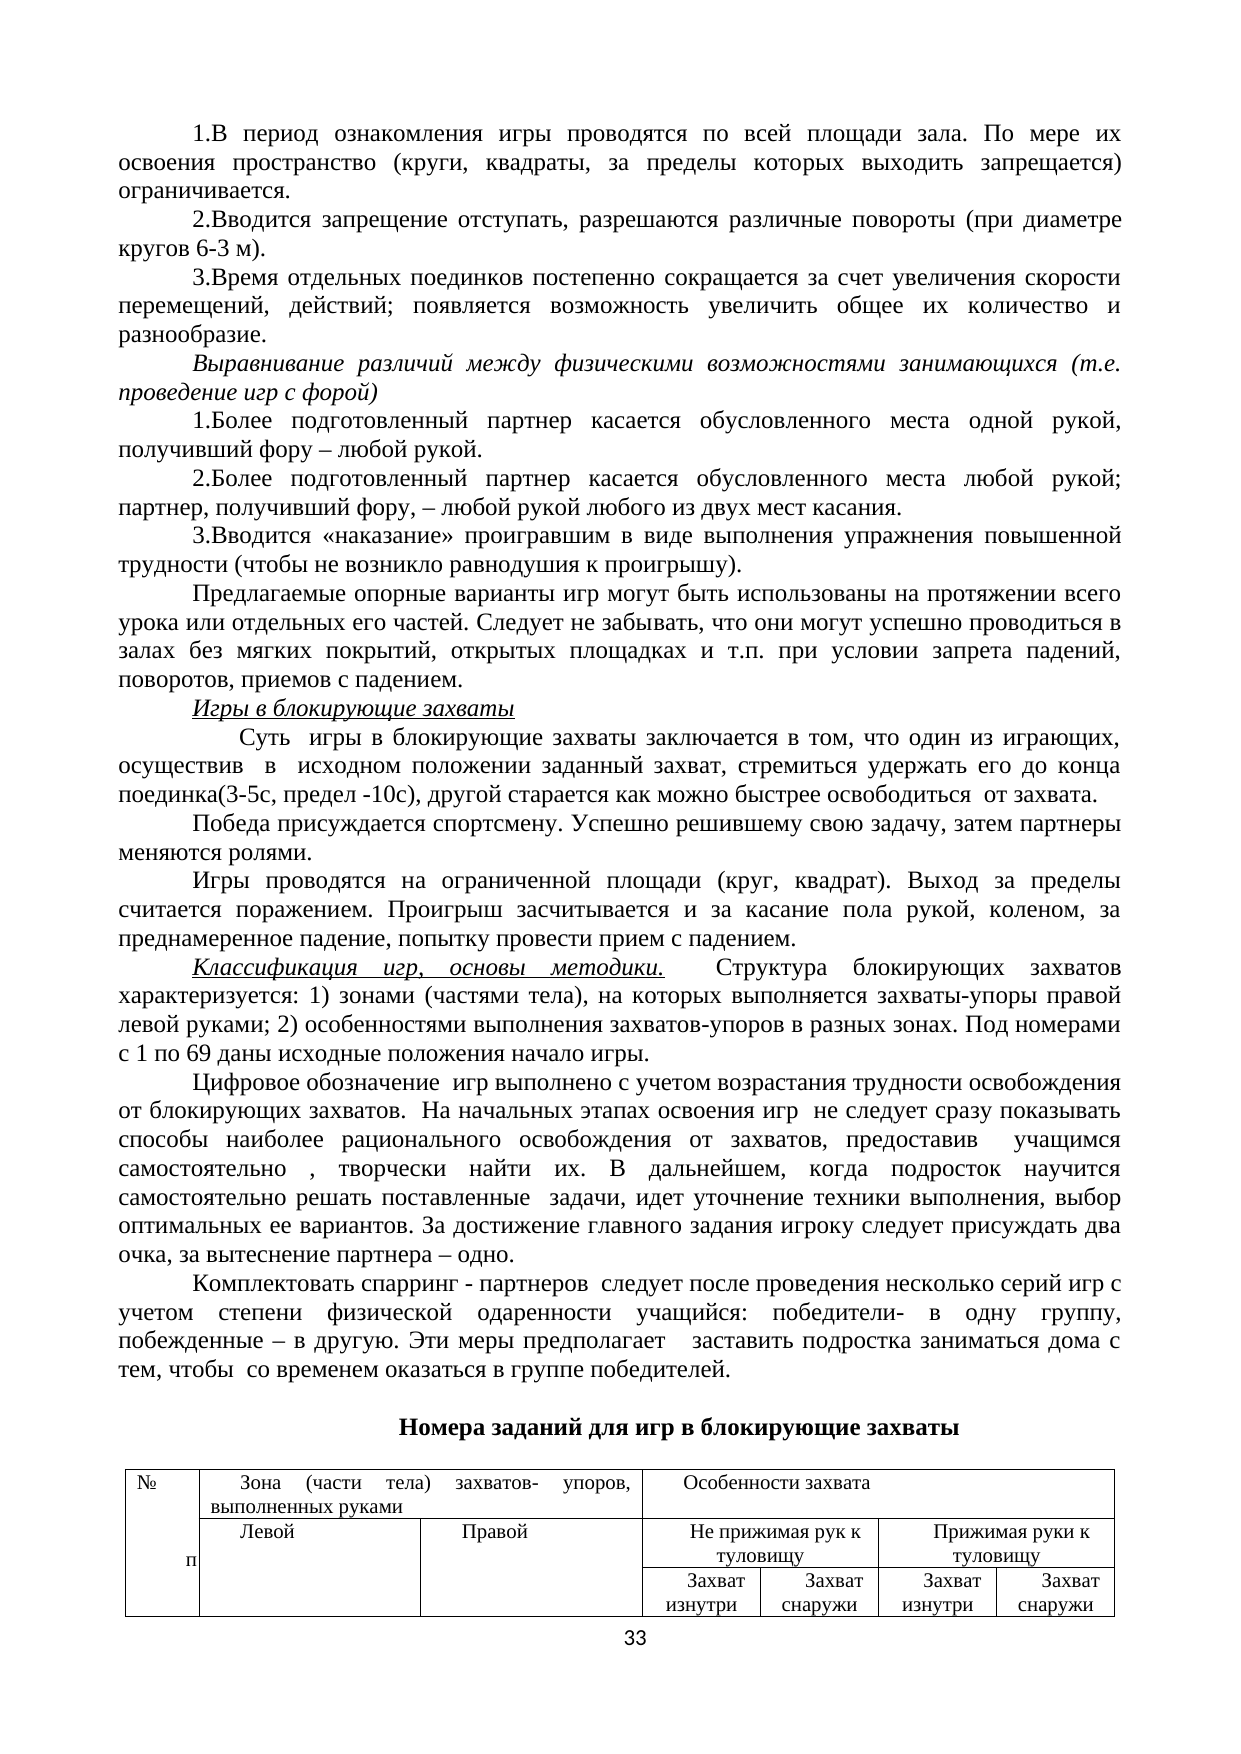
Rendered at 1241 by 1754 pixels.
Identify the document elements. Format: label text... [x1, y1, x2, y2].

text Номера заданий для игр в блокирующие захваты [192, 1412, 1122, 1441]
table_header Зона (части тела) захватов- упоров, выполненных руками [200, 1470, 642, 1518]
text Классификация игр, основы методики. Структура блокирующих захватов характеризуется: 1) зонами (частями тела), на которых выполняется захваты-упоры правой левой руками; 2) особенностями выполнения захватов-упоров в разных зонах. Под номерами с 1 по 69 даны исходные положения начало игры. [118, 952, 1122, 1067]
text 1.Более подготовленный партнер касается обусловленного места одной рукой, получивший фору – любой рукой. [118, 406, 1122, 463]
text Суть игры в блокирующие захваты заключается в том, что один из играющих, осуществив в исходном положении заданный захват, стремиться удержать его до конца поединка(3-5с, предел -10с), другой старается как можно быстрее освободиться от захвата. [118, 722, 1122, 808]
text Цифровое обозначение игр выполнено с учетом возрастания трудности освобождения от блокирующих захватов. На начальных этапах освоения игр не следует сразу показывать способы наиболее рационального освобождения от захватов, предоставив учащимся самостоятельно , творчески найти их. В дальнейшем, когда подросток научится самостоятельно решать поставленные задачи, идет уточнение техники выполнения, выбор оптимальных ее вариантов. За достижение главного задания игроку следует присуждать два очка, за вытеснение партнера – одно. [118, 1067, 1122, 1268]
text 2.Вводится запрещение отступать, разрешаются различные повороты (при диаметре кругов 6-3 м). [118, 204, 1122, 262]
text Победа присуждается спортсмену. Успешно решившему свою задачу, затем партнеры меняются ролями. [118, 808, 1122, 866]
text Комплектовать спарринг - партнеров следует после проведения несколько серий игр с учетом степени физической одаренности учащийся: победители- в одну группу, побежденные – в другую. Эти меры предполагает заставить подростка заниматься дома с тем, чтобы со временем оказаться в группе победителей. [118, 1268, 1122, 1383]
table_header Особенности захвата [643, 1470, 1114, 1518]
table_cell Захват снаружи [997, 1568, 1114, 1616]
table_cell Левой [200, 1519, 420, 1616]
table_cell Не прижимая рук к туловищу [643, 1519, 878, 1567]
text Игры проводятся на ограниченной площади (круг, квадрат). Выход за пределы считается поражением. Проигрыш засчитывается и за касание пола рукой, коленом, за преднамеренное падение, попытку провести прием с падением. [118, 866, 1122, 952]
table_cell Захват снаружи [761, 1568, 878, 1616]
table_header № пп [126, 1470, 199, 1616]
text Выравнивание различий между физическими возможностями занимающихся (т.е. проведение игр с форой) [118, 348, 1122, 406]
text 1.В период ознакомления игры проводятся по всей площади зала. По мере их освоения пространство (круги, квадраты, за пределы которых выходить запрещается) ограничивается. [118, 118, 1122, 204]
text 2.Более подготовленный партнер касается обусловленного места любой рукой; партнер, получивший фору, – любой рукой любого из двух мест касания. [118, 463, 1122, 521]
table_cell Правой [421, 1519, 642, 1616]
text Предлагаемые опорные варианты игр могут быть использованы на протяжении всего урока или отдельных его частей. Следует не забывать, что они могут успешно проводиться в залах без мягких покрытий, открытых площадках и т.п. при условии запрета падений, поворотов, приемов с падением. [118, 578, 1122, 693]
table_cell Захват изнутри [643, 1568, 760, 1616]
table_cell Прижимая руки к туловищу [879, 1519, 1114, 1567]
text Игры в блокирующие захваты [118, 693, 1122, 722]
table_cell Захват изнутри [879, 1568, 996, 1616]
text 3.Вводится «наказание» проигравшим в виде выполнения упражнения повышенной трудности (чтобы не возникло равнодушия к проигрышу). [118, 521, 1122, 578]
text 3.Время отдельных поединков постепенно сокращается за счет увеличения скорости перемещений, действий; появляется возможность увеличить общее их количество и разнообразие. [118, 262, 1122, 348]
